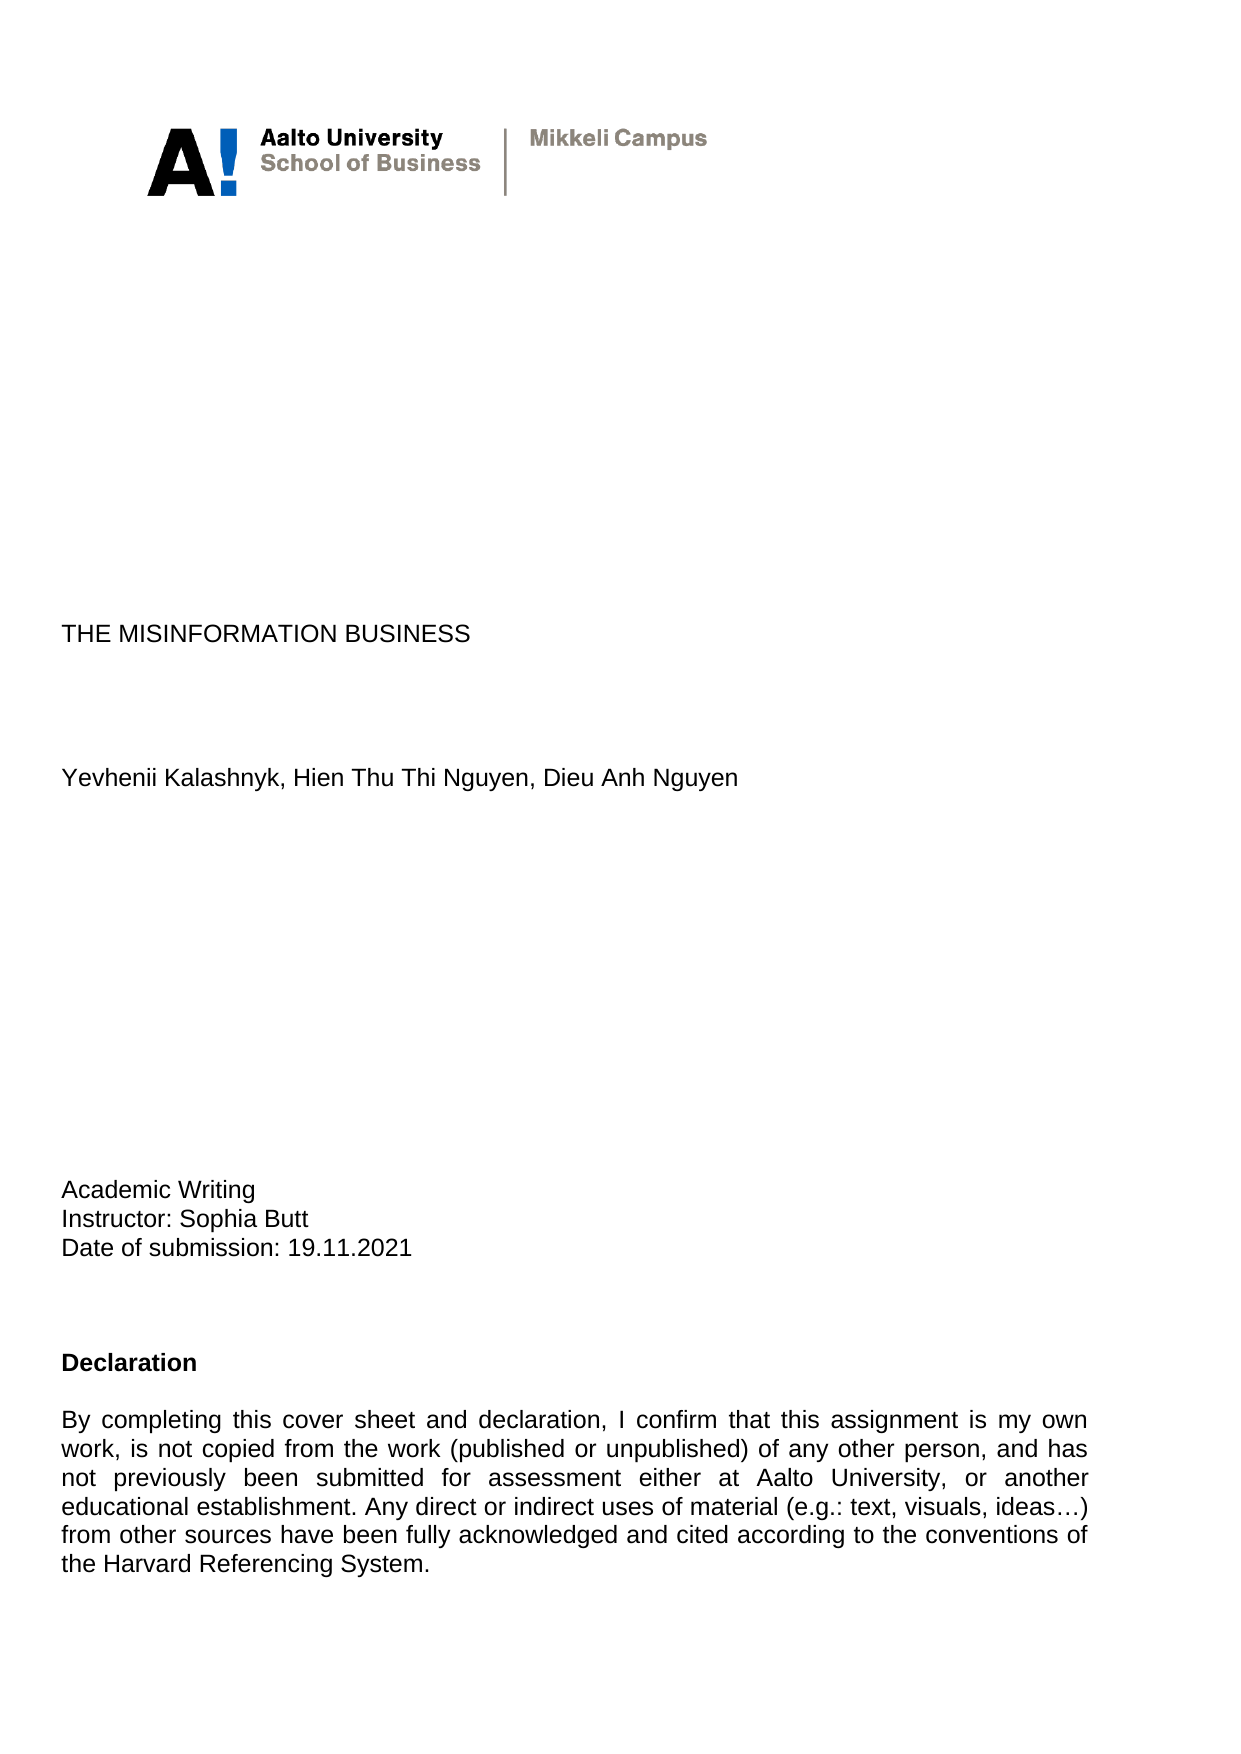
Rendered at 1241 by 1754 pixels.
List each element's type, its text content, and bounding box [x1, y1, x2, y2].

text Academic Writing [61, 1175, 1090, 1204]
picture [144, 61, 773, 263]
text Date of submission: 19.11.2021 [61, 1233, 1090, 1261]
text By completing this cover sheet and declaration, I confirm that this assignment is my own work, is not copied from the work (published or unpublished) of any other person, and has not previously been submitted for assessment either at Aalto University, or another educational establishment. Any direct or indirect uses of material (e.g.: text, visuals, ideas…) from other sources have been fully acknowledged and cited according to the conventions of the Harvard Referencing System. [61, 1405, 1090, 1578]
text THE MISINFORMATION BUSINESS [61, 619, 1090, 648]
text Declaration [61, 1348, 1090, 1376]
text Instructor: Sophia Butt [61, 1204, 1090, 1233]
text Yevhenii Kalashnyk, Hien Thu Thi Nguyen, Dieu Anh Nguyen [61, 763, 1090, 792]
